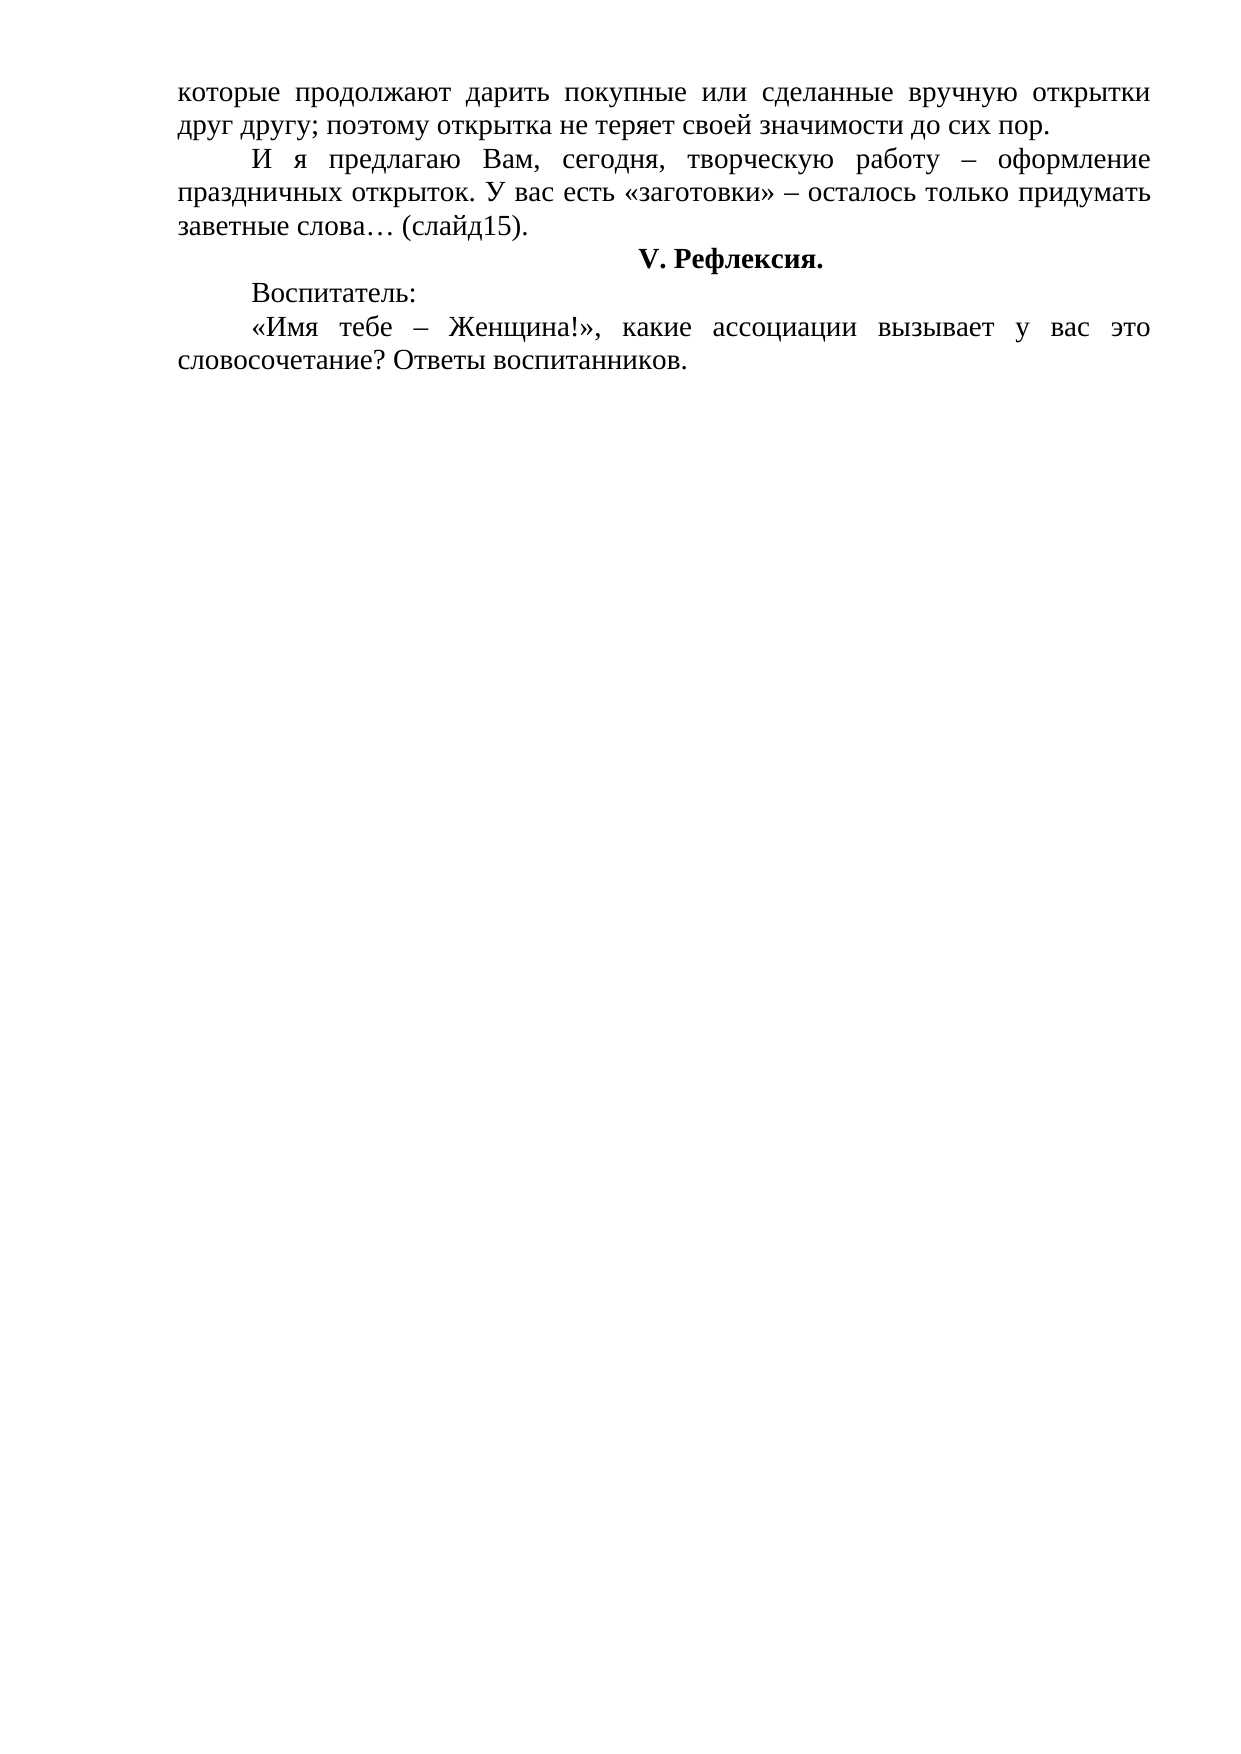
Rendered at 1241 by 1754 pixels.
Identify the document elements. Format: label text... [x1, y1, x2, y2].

text «Имя тебе – Женщина!», какие ассоциации вызывает у вас это словосочетание? Ответы воспитанников. [177, 309, 1152, 376]
text V. Рефлексия. [266, 242, 1152, 275]
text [177, 74, 1152, 141]
text Воспитатель: [177, 275, 1152, 309]
text И я предлагаю Вам, сегодня, творческую работу – оформление праздничных открыток. У вас есть «заготовки» – осталось только придумать заветные слова… (слайд15). [177, 141, 1152, 242]
